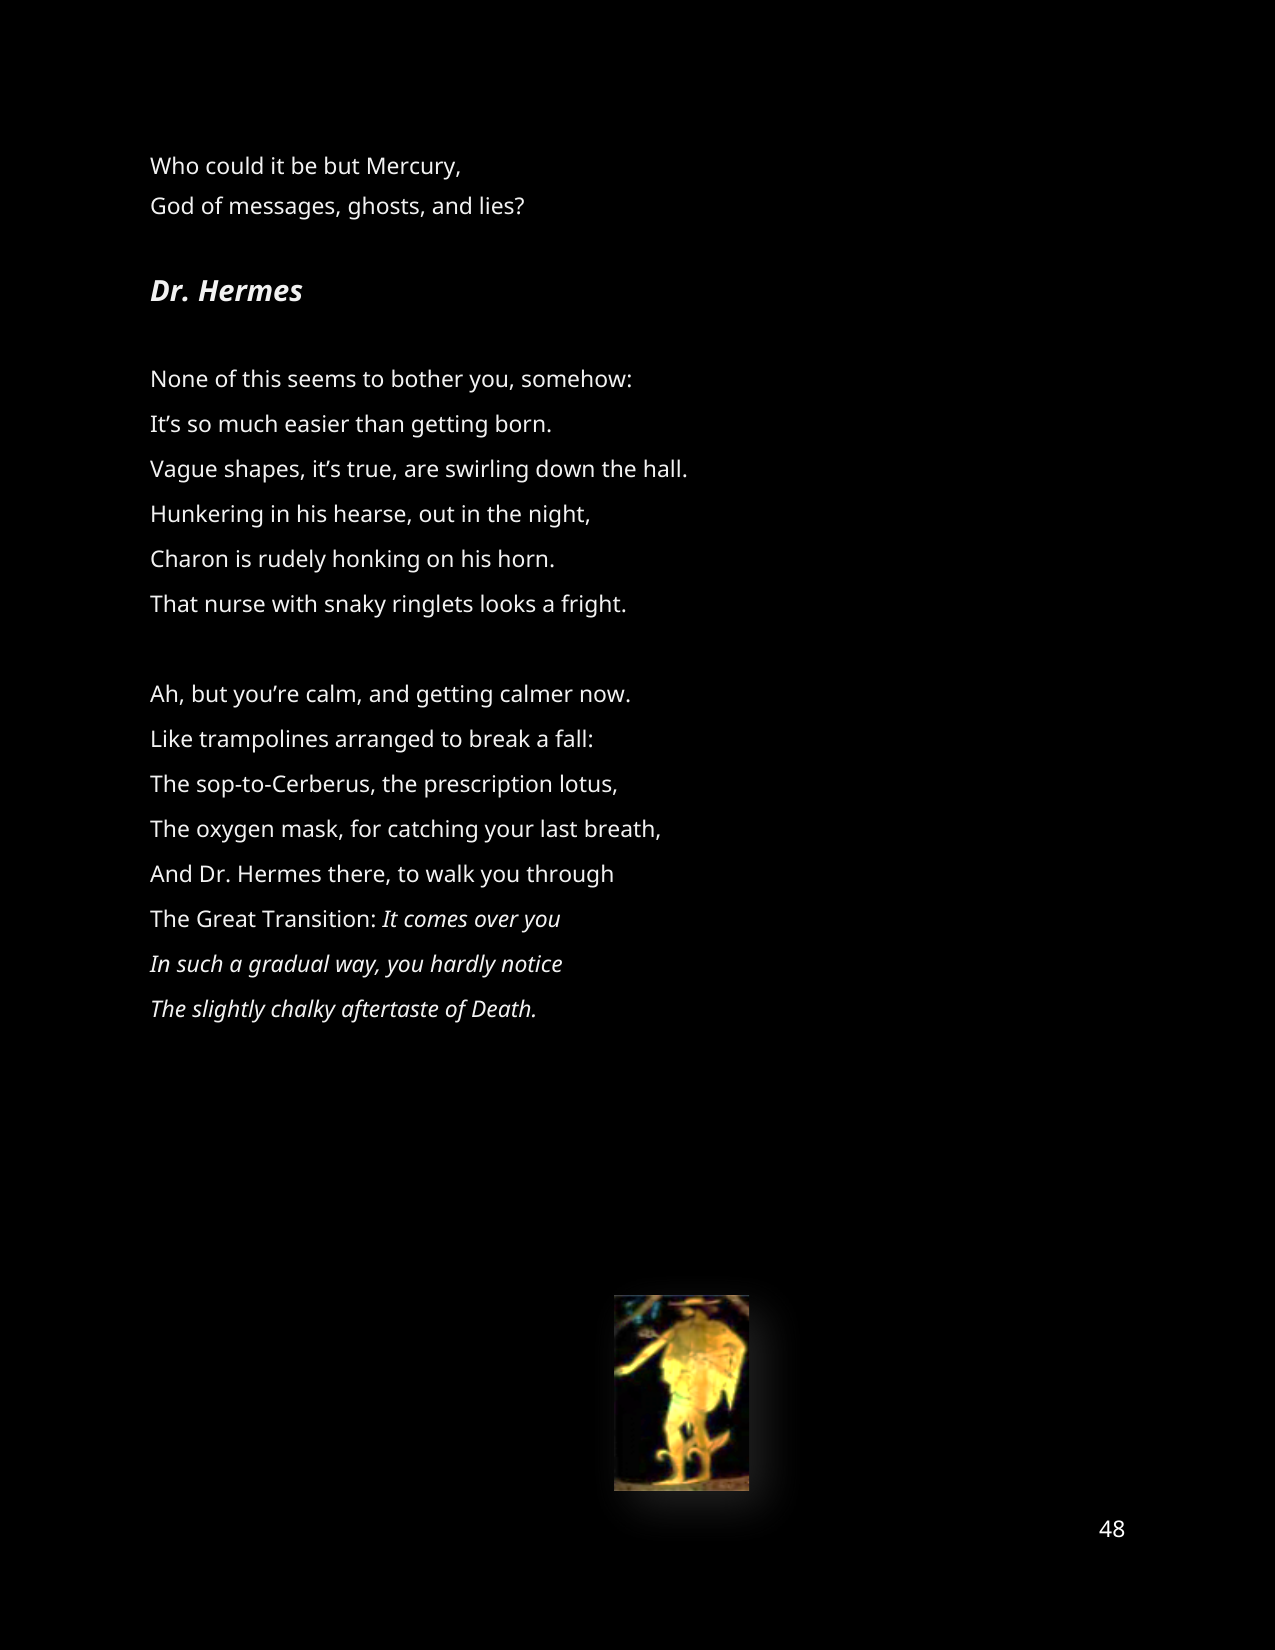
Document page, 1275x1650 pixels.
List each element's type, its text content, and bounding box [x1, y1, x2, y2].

text Dr. Hermes [150, 270, 1125, 310]
text Vague shapes, it’s true, are swirling down the hall. [150, 453, 1125, 485]
text Hunkering in his hearse, out in the night, [150, 498, 1125, 530]
text None of this seems to bother you, somehow: [150, 363, 1125, 395]
text In such a gradual way, you hardly notice [150, 948, 1125, 980]
text The oxygen mask, for catching your last breath, [150, 813, 1125, 845]
text The slightly chalky aftertaste of Death. [150, 993, 1125, 1025]
picture [614, 1295, 750, 1491]
text It’s so much easier than getting born. [150, 408, 1125, 440]
text Ah, but you’re calm, and getting calmer now. [150, 678, 1125, 710]
text And Dr. Hermes there, to walk you through [150, 858, 1125, 890]
text Who could it be but Mercury, [150, 150, 1125, 181]
text The sop-to-Cerberus, the prescription lotus, [150, 768, 1125, 800]
text God of messages, ghosts, and lies? [150, 190, 1125, 221]
text Charon is rudely honking on his horn. [150, 543, 1125, 575]
text Like trampolines arranged to break a fall: [150, 723, 1125, 755]
text The Great Transition: It comes over you [150, 903, 1125, 935]
text That nurse with snaky ringlets looks a fright. [150, 588, 1125, 620]
